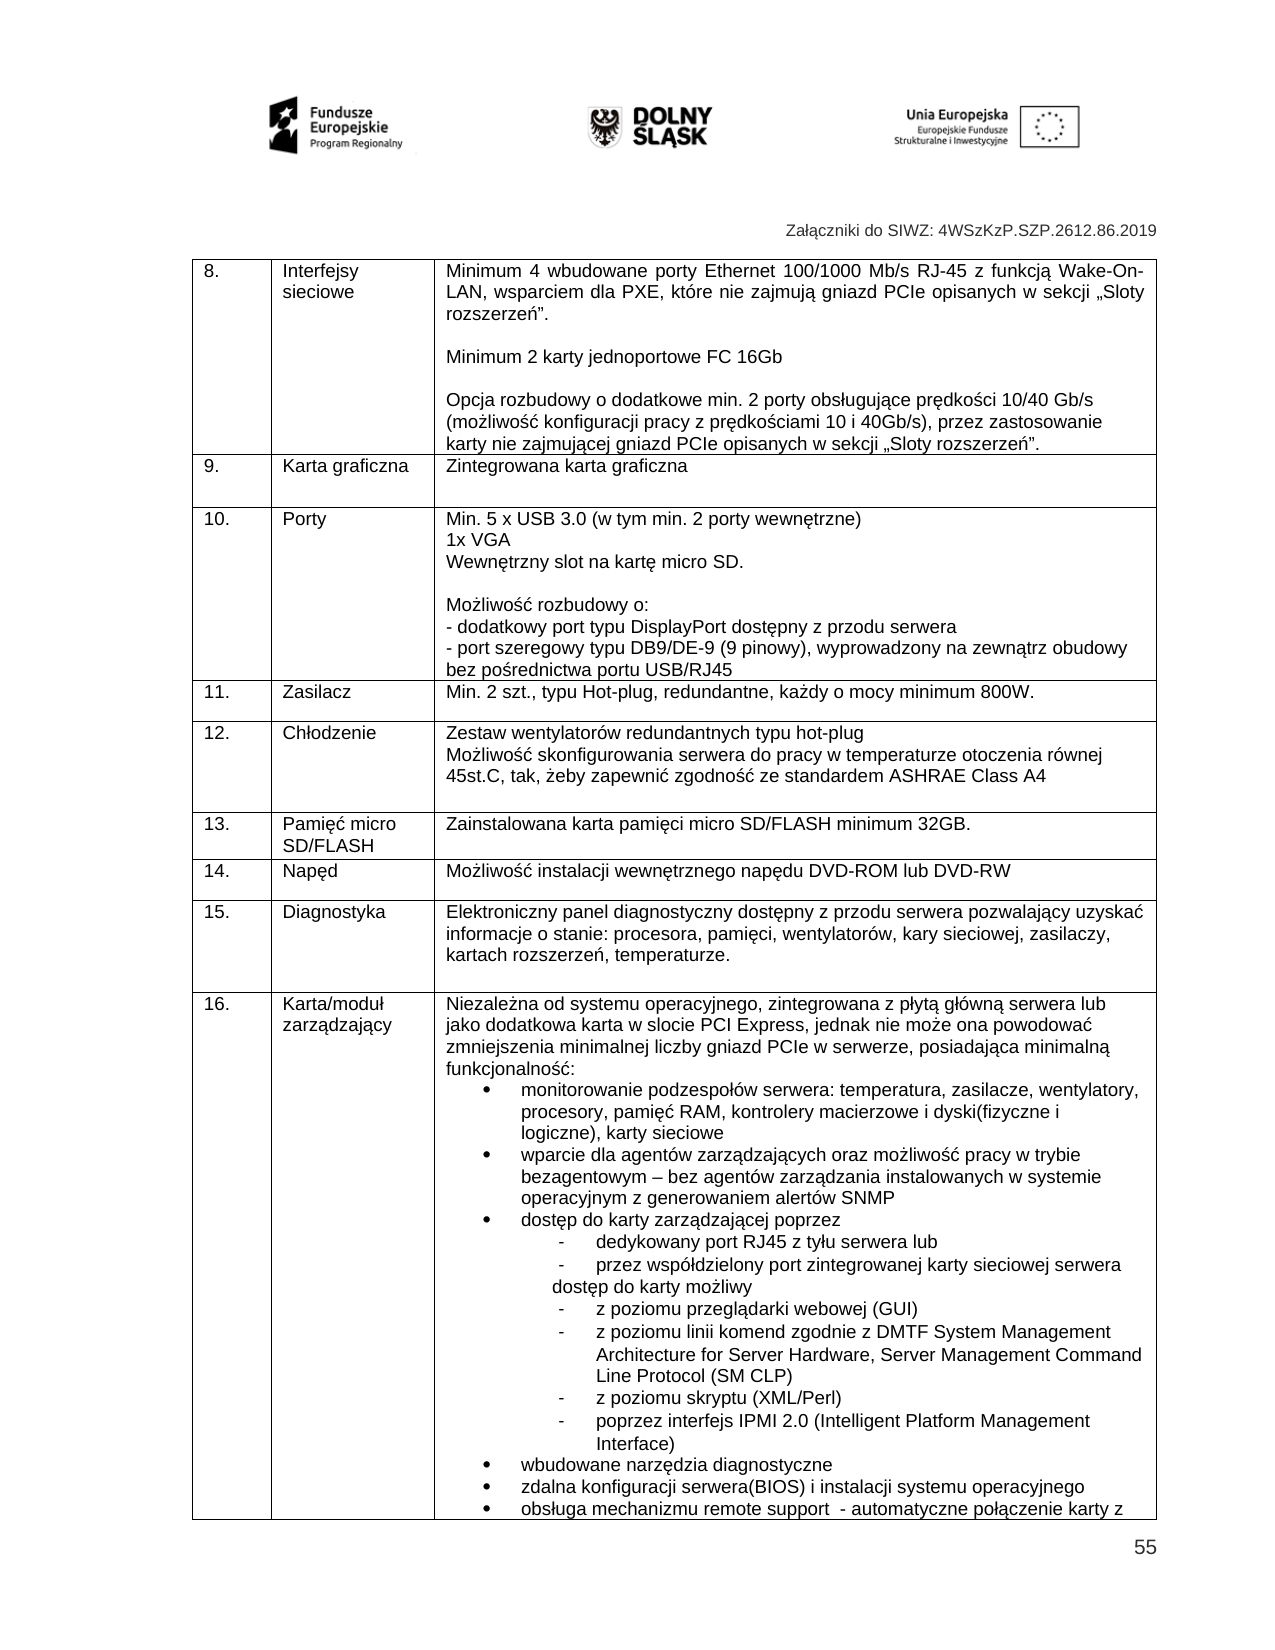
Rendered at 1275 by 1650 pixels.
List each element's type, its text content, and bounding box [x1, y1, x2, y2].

table_cell Możliwość instalacji wewnętrznego napędu DVD-ROM lub DVD-RW [435, 860, 1156, 900]
table_cell Karta/moduł zarządzający [272, 993, 434, 1519]
table_cell Napęd [272, 860, 434, 900]
table_cell [193, 813, 271, 859]
table_cell [193, 508, 271, 680]
table_cell [193, 455, 271, 507]
table_cell Interfejsy sieciowe [272, 260, 434, 454]
table_cell Pamięć micro SD/FLASH [272, 813, 434, 859]
table_cell Zasilacz [272, 681, 434, 721]
table_cell Min. 5 x USB 3.0 (w tym min. 2 porty wewnętrzne) 1x VGA Wewnętrzny slot na kartę micro SD. Możliwość rozbudowy o: - dodatkowy port typu DisplayPort dostępny z przodu serwera - port szeregowy typu DB9/DE-9 (9 pinowy), wyprowadzony na zewnątrz obudowy bez pośrednictwa portu USB/RJ45 [435, 508, 1156, 680]
table_cell Min. 2 szt., typu Hot-plug, redundantne, każdy o mocy minimum 800W. [435, 681, 1156, 721]
table_cell Porty [272, 508, 434, 680]
table_cell Zainstalowana karta pamięci micro SD/FLASH minimum 32GB. [435, 813, 1156, 859]
picture [214, 44, 1135, 203]
table_cell Karta graficzna [272, 455, 434, 507]
table_cell Zestaw wentylatorów redundantnych typu hot-plug Możliwość skonfigurowania serwera do pracy w temperaturze otoczenia równej 45st.C, tak, żeby zapewnić zgodność ze standardem ASHRAE Class A4 [435, 722, 1156, 812]
table_cell [193, 722, 271, 812]
table_cell [193, 993, 271, 1519]
table_cell Minimum 4 wbudowane porty Ethernet 100/1000 Mb/s RJ-45 z funkcją Wake-On-LAN, wsparciem dla PXE, które nie zajmują gniazd PCIe opisanych w sekcji „Sloty rozszerzeń”. Minimum 2 karty jednoportowe FC 16Gb Opcja rozbudowy o dodatkowe min. 2 porty obsługujące prędkości 10/40 Gb/s (możliwość konfiguracji pracy z prędkościami 10 i 40Gb/s), przez zastosowanie karty nie zajmującej gniazd PCIe opisanych w sekcji „Sloty rozszerzeń”. [435, 260, 1156, 454]
table_cell Zintegrowana karta graficzna [435, 455, 1156, 507]
table_cell [193, 681, 271, 721]
table_cell Diagnostyka [272, 901, 434, 992]
table_cell Elektroniczny panel diagnostyczny dostępny z przodu serwera pozwalający uzyskać informacje o stanie: procesora, pamięci, wentylatorów, kary sieciowej, zasilaczy, kartach rozszerzeń, temperaturze. [435, 901, 1156, 992]
table_cell [193, 901, 271, 992]
table_cell [193, 860, 271, 900]
table_cell [193, 260, 271, 454]
table_cell Chłodzenie [272, 722, 434, 812]
